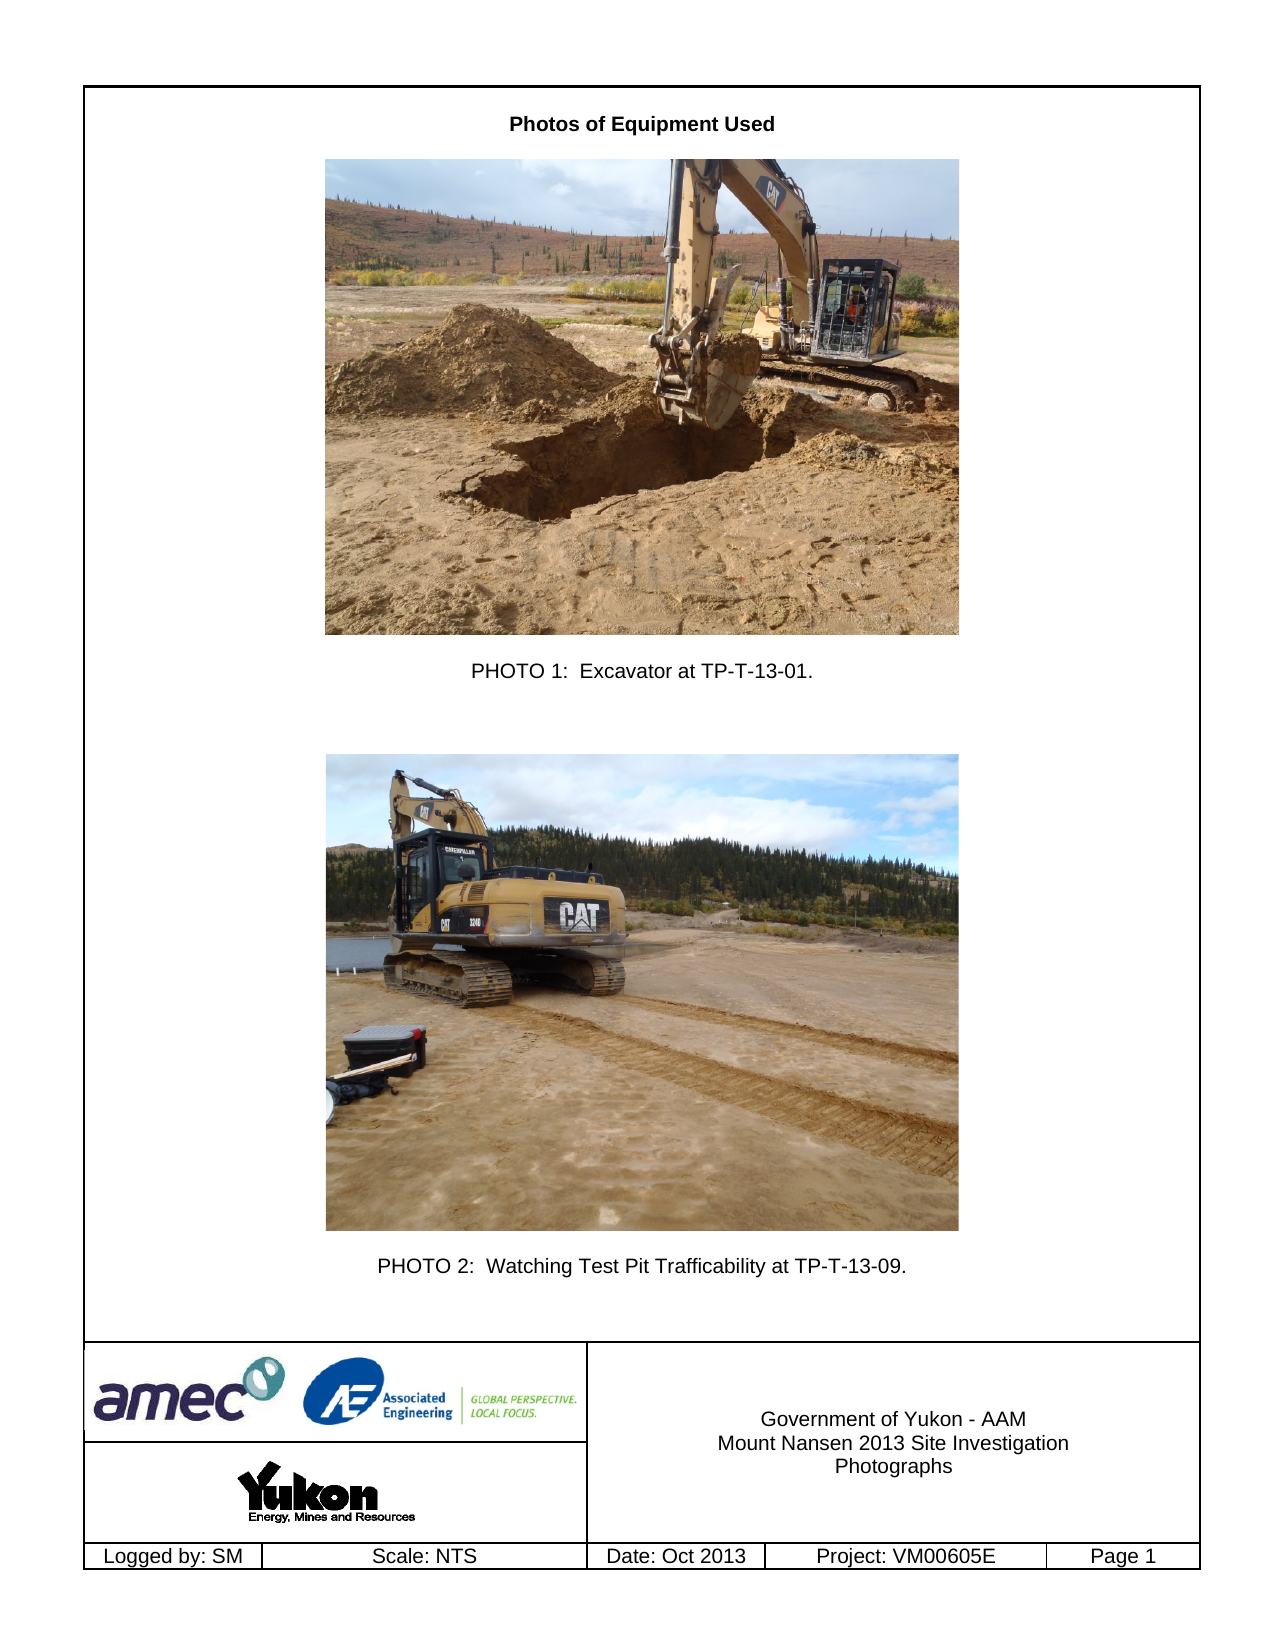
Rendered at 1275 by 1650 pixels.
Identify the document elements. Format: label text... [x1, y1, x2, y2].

table_cell Date: Oct 2013 [588, 1544, 764, 1568]
picture [84, 1350, 287, 1430]
table_header Photos of Equipment Used PHOTO : Excavator at TP-T-13-01. PHOTO : Watching Test Pit Trafficability at TP-T-13-09. [85, 88, 1199, 1341]
table_cell Project: VM00605E [766, 1544, 1046, 1568]
picture [220, 1448, 451, 1537]
picture [297, 1355, 577, 1428]
table_cell [85, 1343, 586, 1441]
picture [325, 754, 959, 1231]
table_cell [85, 1443, 586, 1542]
table_cell Scale: NTS [263, 1544, 586, 1568]
table_cell Government of Yukon - AAM Mount Nansen 2013 Site Investigation Photographs [588, 1343, 1199, 1542]
picture [325, 159, 960, 635]
table_cell Logged by: SM [85, 1544, 261, 1568]
